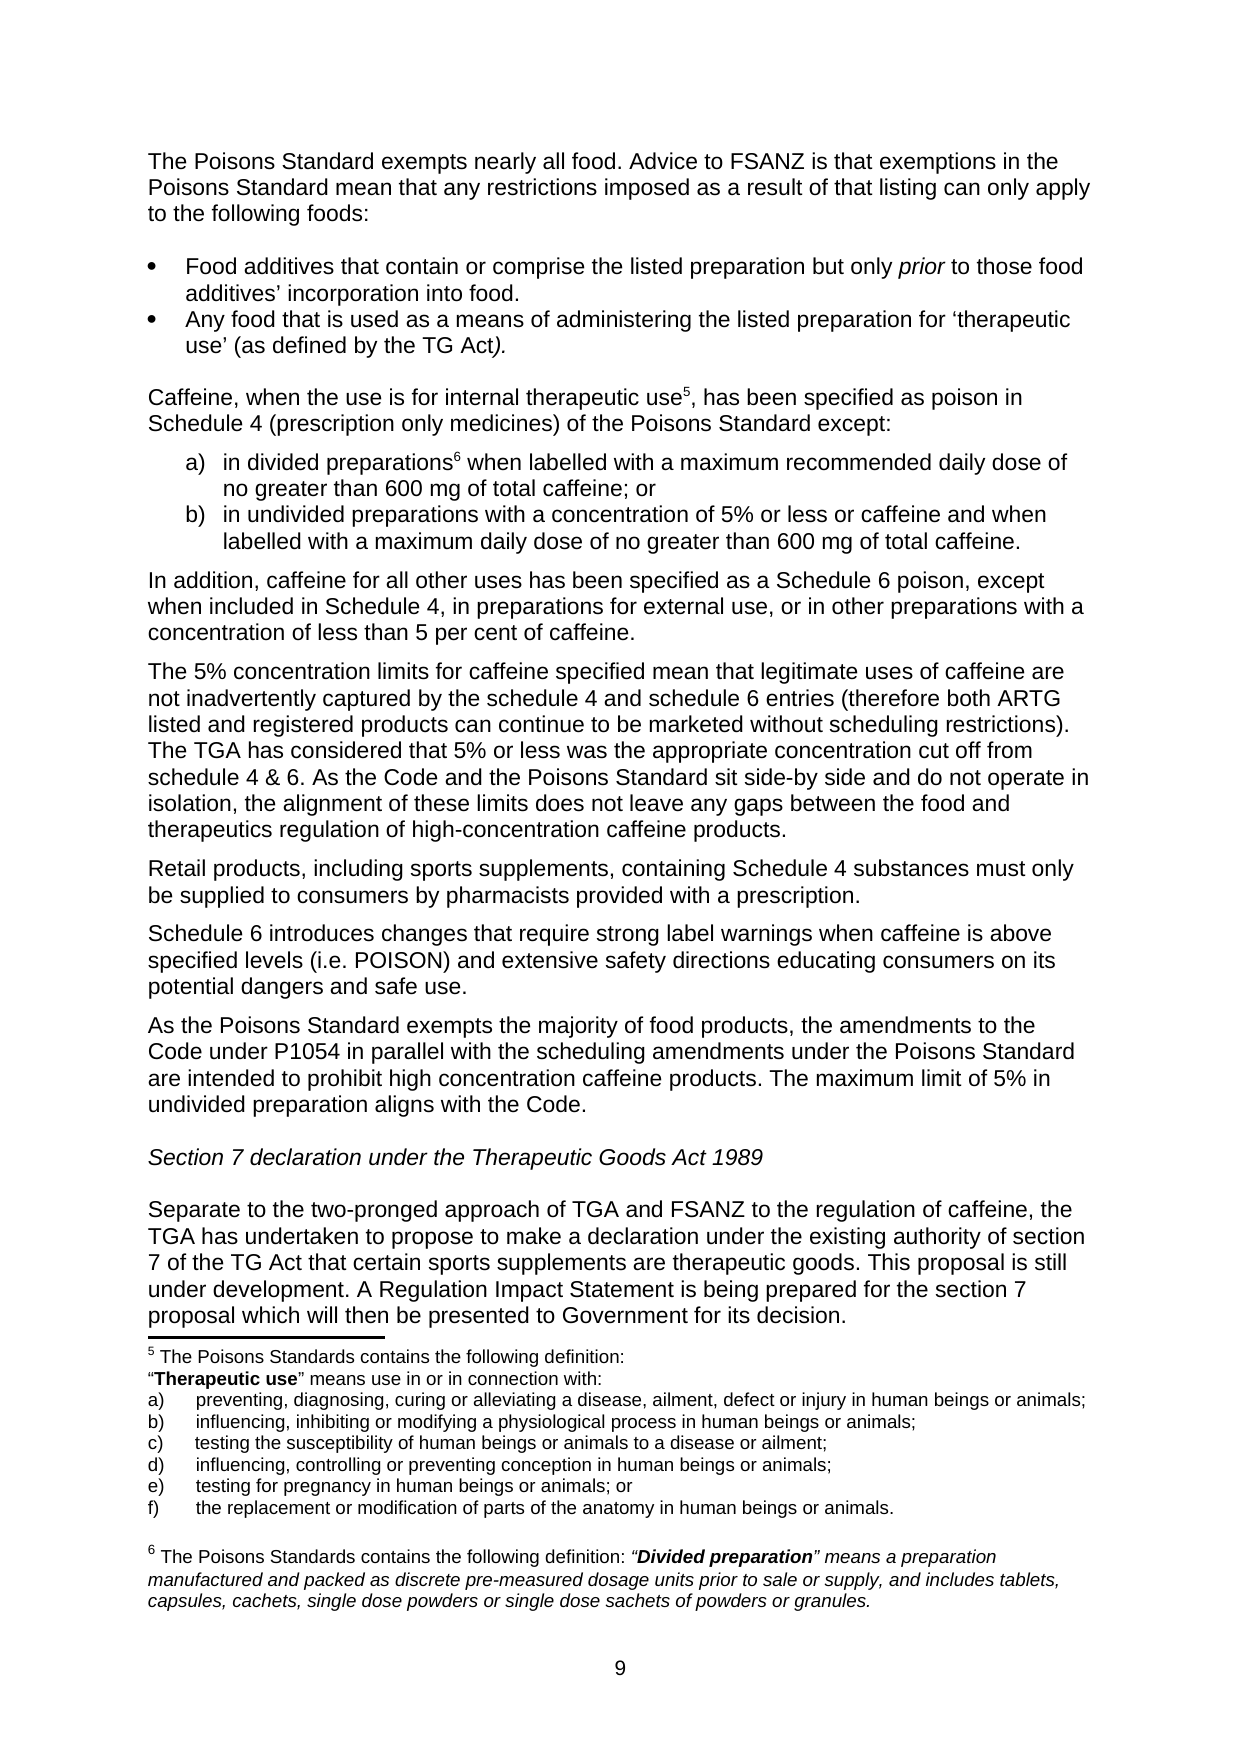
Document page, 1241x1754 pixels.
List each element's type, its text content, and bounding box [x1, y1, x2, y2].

text Retail products, including sports supplements, containing Schedule 4 substances must only be supplied to consumers by pharmacists provided with a prescription. [148, 855, 1092, 908]
text Separate to the two-pronged approach of TGA and FSANZ to the regulation of caffeine, the TGA has undertaken to propose to make a declaration under the existing authority of section 7 of the TG Act that certain sports supplements are therapeutic goods. This proposal is still under development. A Regulation Impact Statement is being prepared for the section 7 proposal which will then be presented to Government for its decision. [148, 1196, 1092, 1328]
text Section 7 declaration under the Therapeutic Goods Act 1989 [148, 1144, 1092, 1170]
text Caffeine, when the use is for internal therapeutic use, has been specified as poison in Schedule 4 (prescription only medicines) of the Poisons Standard except: [148, 383, 1092, 436]
text The 5% concentration limits for caffeine specified mean that legitimate uses of caffeine are not inadvertently captured by the schedule 4 and schedule 6 entries (therefore both ARTG listed and registered products can continue to be marketed without scheduling restrictions). The TGA has considered that 5% or less was the appropriate concentration cut off from schedule 4 & 6. As the Code and the Poisons Standard sit side-by side and do not operate in isolation, the alignment of these limits does not leave any gaps between the food and therapeutics regulation of high-concentration caffeine products. [148, 658, 1092, 843]
text As the Poisons Standard exempts the majority of food products, the amendments to the Code under P1054 in parallel with the scheduling amendments under the Poisons Standard are intended to prohibit high concentration caffeine products. The maximum limit of 5% in undivided preparation aligns with the Code. [148, 1012, 1092, 1117]
text Schedule 6 introduces changes that require strong label warnings when caffeine is above specified levels (i.e. POISON) and extensive safety directions educating consumers on its potential dangers and safe use. [148, 920, 1092, 999]
list Food additives that contain or comprise the listed preparation but only prior to those food additives’ incorporation into food. [148, 253, 1092, 306]
list in divided preparations when labelled with a maximum recommended daily dose of no greater than 600 mg of total caffeine; or [185, 449, 1092, 501]
text The Poisons Standard exempts nearly all food. Advice to FSANZ is that exemptions in the Poisons Standard mean that any restrictions imposed as a result of that listing can only apply to the following foods: [148, 148, 1092, 227]
text In addition, caffeine for all other uses has been specified as a Schedule 6 poison, except when included in Schedule 4, in preparations for external use, or in other preparations with a concentration of less than 5 per cent of caffeine. [148, 567, 1092, 646]
list Any food that is used as a means of administering the listed preparation for ‘therapeutic use’ (as defined by the TG Act). [148, 306, 1092, 358]
list in undivided preparations with a concentration of 5% or less or caffeine and when labelled with a maximum daily dose of no greater than 600 mg of total caffeine. [185, 501, 1092, 554]
